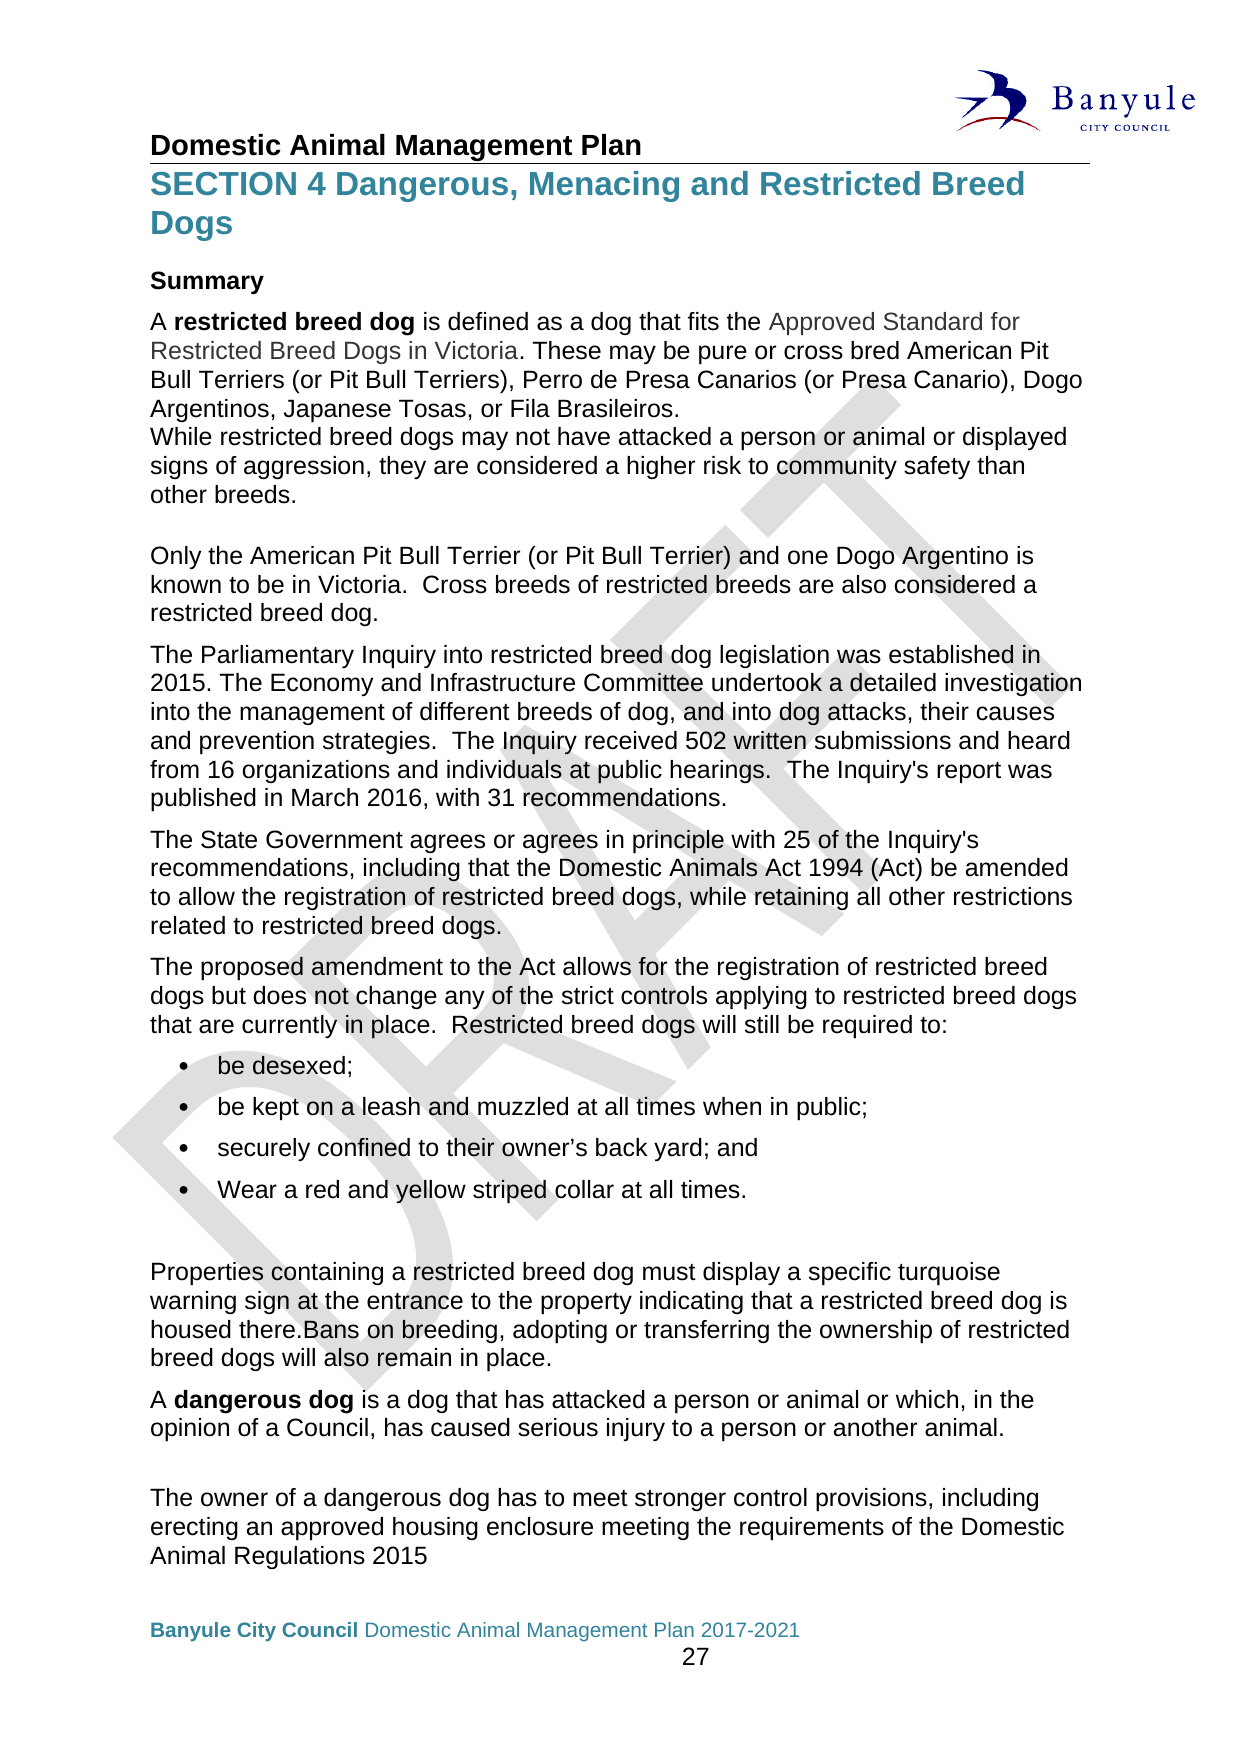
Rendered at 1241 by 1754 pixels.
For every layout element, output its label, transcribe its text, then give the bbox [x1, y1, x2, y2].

text Summary [150, 266, 1090, 295]
list securely confined to their owner’s back yard; and [179, 1133, 1090, 1162]
text Only the American Pit Bull Terrier (or Pit Bull Terrier) and one Dogo Argentino is known to be in Victoria. Cross breeds of restricted breeds are also considered a restricted breed dog. [150, 541, 1090, 627]
picture [932, 61, 1218, 141]
text The proposed amendment to the Act allows for the registration of restricted breed dogs but does not change any of the strict controls applying to restricted breed dogs that are currently in place. Restricted breed dogs will still be required to: [150, 952, 1090, 1038]
list be kept on a leash and muzzled at all times when in public; [179, 1092, 1090, 1121]
text Properties containing a restricted breed dog must display a specific turquoise warning sign at the entrance to the property indicating that a restricted breed dog is housed there.Bans on breeding, adopting or transferring the ownership of restricted breed dogs will also remain in place. [150, 1257, 1090, 1372]
text The owner of a dangerous dog has to meet stronger control provisions, including erecting an approved housing enclosure meeting the requirements of the Domestic Animal Regulations 2015 [150, 1454, 1090, 1569]
list be desexed; [179, 1051, 1090, 1079]
subtitle SECTION 4 Dangerous, Menacing and Restricted Breed Dogs [150, 164, 1090, 241]
list Wear a red and yellow striped collar at all times. [179, 1174, 1090, 1203]
text A restricted breed dog is defined as a dog that fits the Approved Standard for Restricted Breed Dogs in Victoria. These may be pure or cross bred American Pit Bull Terriers (or Pit Bull Terriers), Perro de Presa Canarios (or Presa Canario), Dogo Argentinos, Japanese Tosas, or Fila Brasileiros. [150, 307, 1090, 422]
text The State Government agrees or agrees in principle with 25 of the Inquiry's recommendations, including that the Domestic Animals Act 1994 (Act) be amended to allow the registration of restricted breed dogs, while retaining all other restrictions related to restricted breed dogs. [150, 824, 1090, 939]
text While restricted breed dogs may not have attacked a person or animal or displayed signs of aggression, they are considered a higher risk to community safety than other breeds. [150, 422, 1090, 509]
text The Parliamentary Inquiry into restricted breed dog legislation was established in 2015. The Economy and Infrastructure Committee undertook a detailed investigation into the management of different breeds of dog, and into dog attacks, their causes and prevention strategies. The Inquiry received 502 written submissions and heard from 16 organizations and individuals at public hearings. The Inquiry's report was published in March 2016, with 31 recommendations. [150, 639, 1090, 812]
text A dangerous dog is a dog that has attacked a person or animal or which, in the opinion of a Council, has caused serious injury to a person or another animal. [150, 1384, 1090, 1442]
